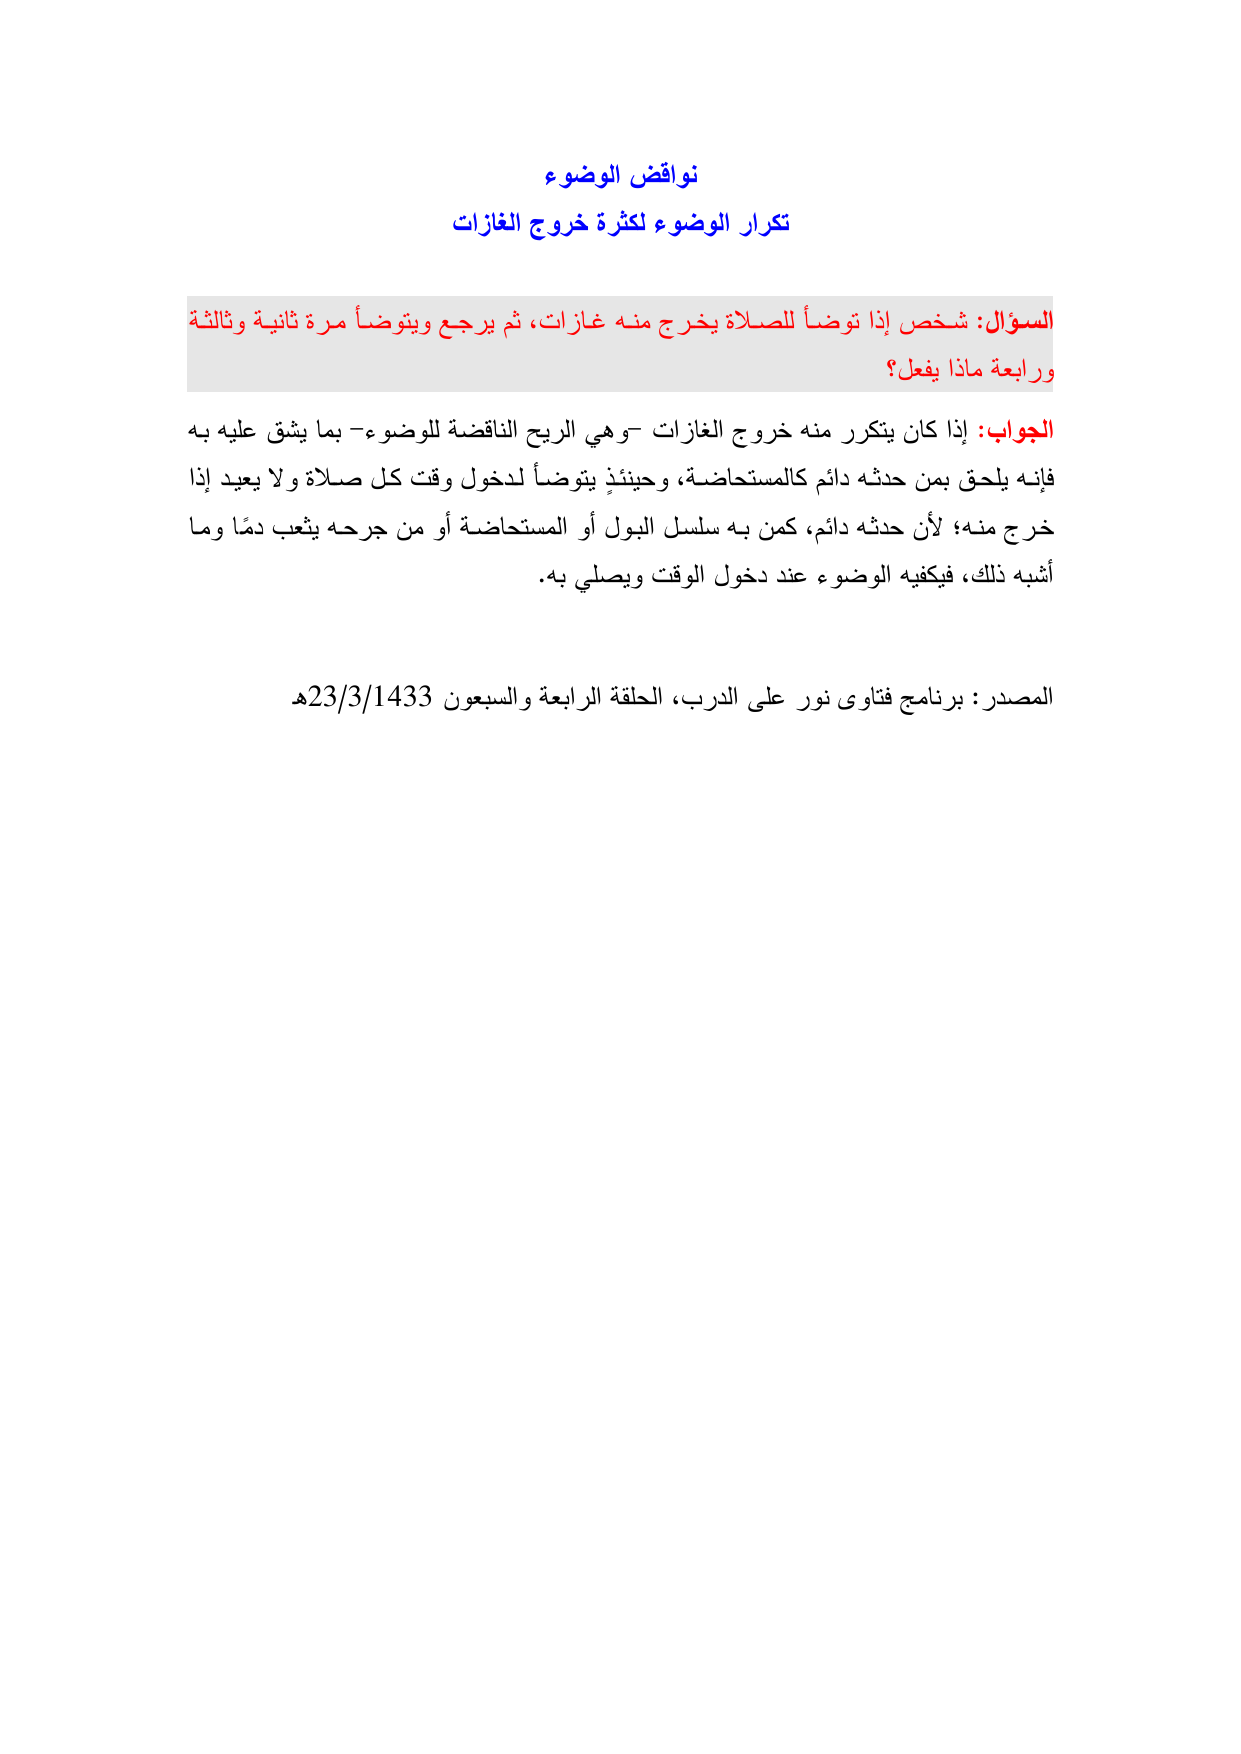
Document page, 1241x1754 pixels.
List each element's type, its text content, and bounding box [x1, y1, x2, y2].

text الجواب: إذا كان يتكرر منه خروج الغازات -وهي الريح الناقضة للوضوء- بما يشق عليه به فإنه يلحق بمن حدثه دائم كالمستحاضة، وحينئذٍ يتوضأ لدخول وقت كل صلاة ولا يعيد إذا خرج منه؛ لأن حدثه دائم، كمن به سلسل البول أو المستحاضة أو من جرحه يثعب دمًا وما أشبه ذلك، فيكفيه الوضوء عند دخول الوقت ويصلي به. [187, 405, 1053, 598]
text السؤال: شخص إذا توضأ للصلاة يخرج منه غازات، ثم يرجع ويتوضأ مرة ثانية وثالثة ورابعة ماذا يفعل؟ [187, 296, 1053, 392]
title نواقض الوضوء [187, 150, 1053, 198]
text المصدر: برنامج فتاوى نور على الدرب، الحلقة الرابعة والسبعون 23/3/1433هـ [187, 672, 1053, 720]
title تكرار الوضوء لكثرة خروج الغازات [187, 198, 1053, 247]
